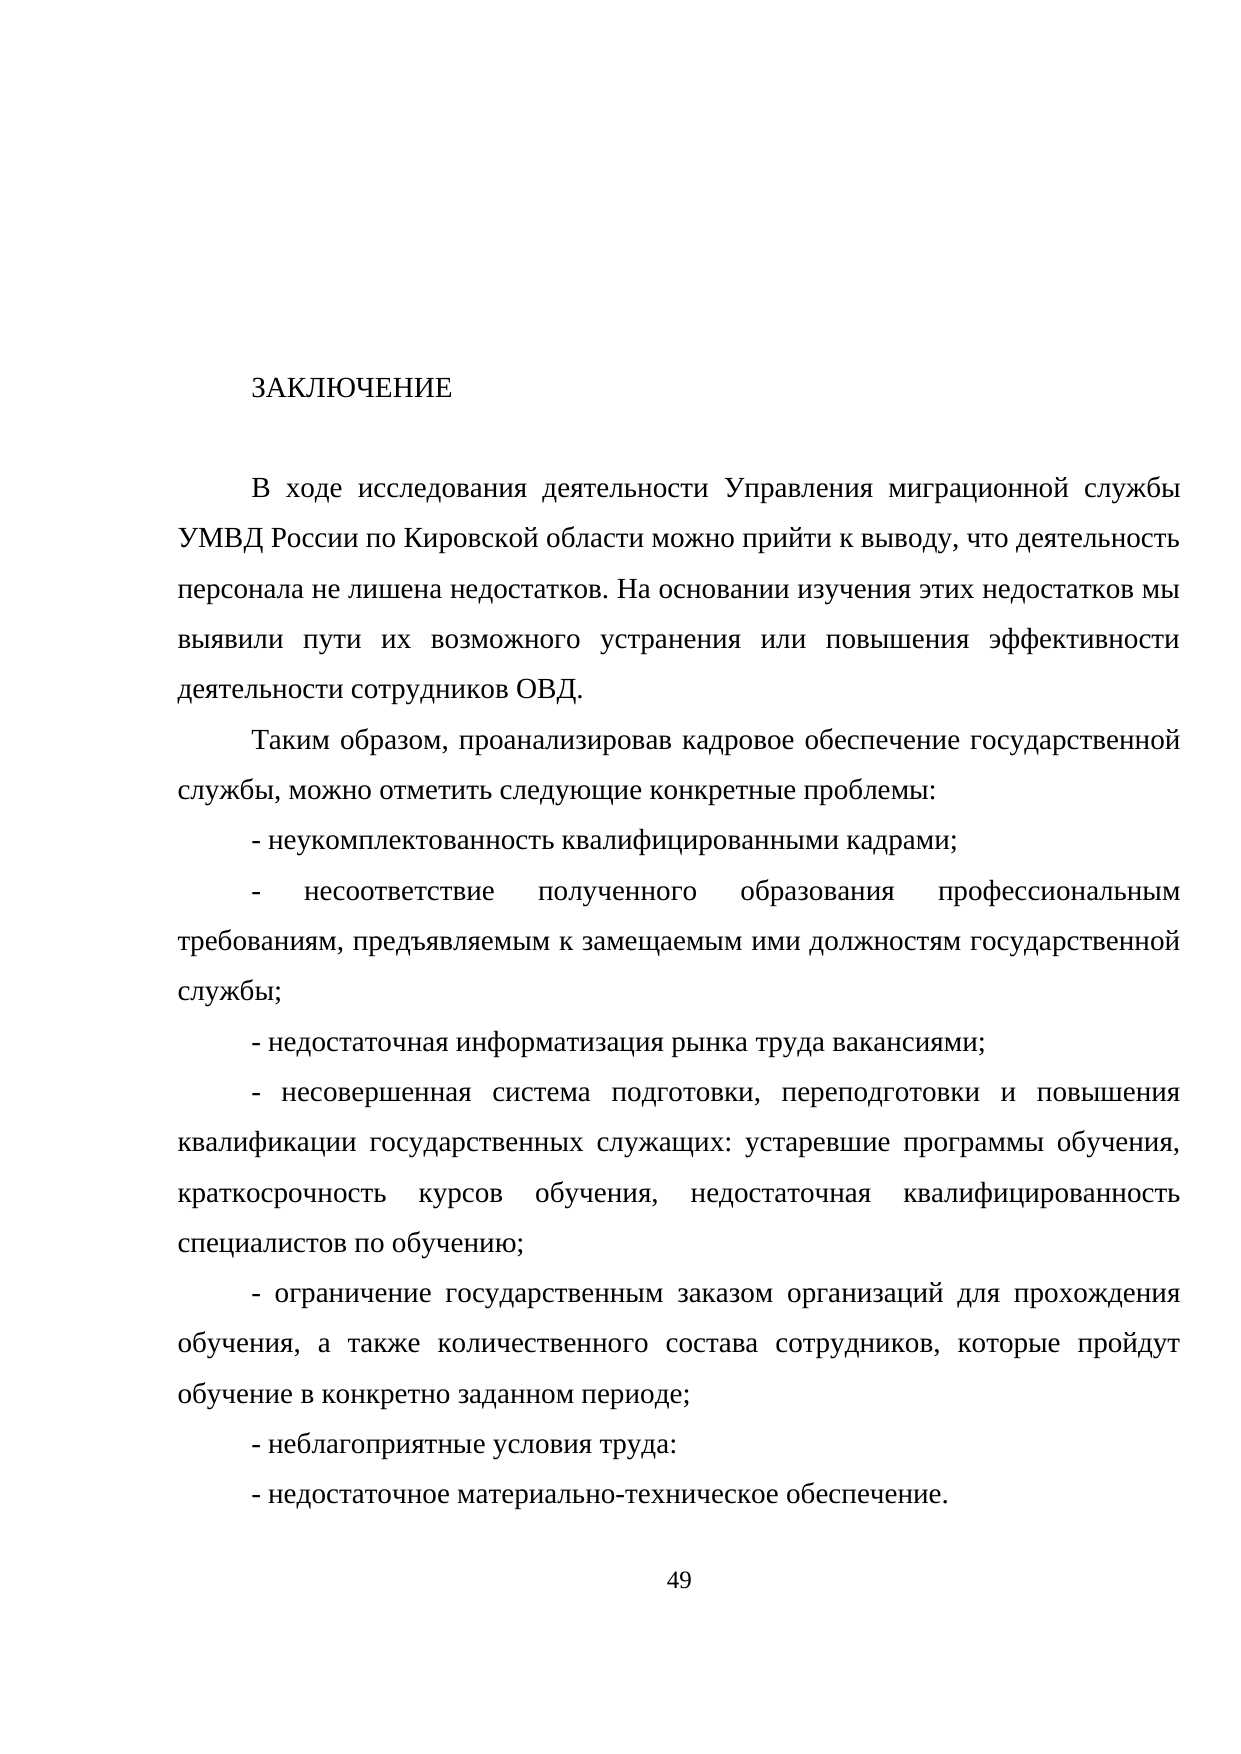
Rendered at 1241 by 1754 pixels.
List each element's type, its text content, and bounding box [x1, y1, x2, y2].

text - недостаточная информатизация рынка труда вакансиями; [177, 1024, 1181, 1057]
text - несоответствие полученного образования профессиональным требованиям, предъявляемым к замещаемым ими должностям государственной службы; [177, 873, 1181, 1007]
text - ограничение государственным заказом организаций для прохождения обучения, а также количественного состава сотрудников, которые пройдут обучение в конкретно заданном периоде; [177, 1275, 1181, 1409]
text Таким образом, проанализировав кадровое обеспечение государственной службы, можно отметить следующие конкретные проблемы: [177, 722, 1181, 806]
text - несовершенная система подготовки, переподготовки и повышения квалификации государственных служащих: устаревшие программы обучения, краткосрочность курсов обучения, недостаточная квалифицированность специалистов по обучению; [177, 1074, 1181, 1258]
text - недостаточное материально-техническое обеспечение. [177, 1477, 1181, 1510]
text ЗАКЛЮЧЕНИЕ [177, 370, 1181, 403]
text - неблагоприятные условия труда: [177, 1426, 1181, 1460]
text В ходе исследования деятельности Управления миграционной службы УМВД России по Кировской области можно прийти к выводу, что деятельность персонала не лишена недостатков. На основании изучения этих недостатков мы выявили пути их возможного устранения или повышения эффективности деятельности сотрудников ОВД. [177, 470, 1181, 705]
text - неукомплектованность квалифицированными кадрами; [177, 822, 1181, 856]
